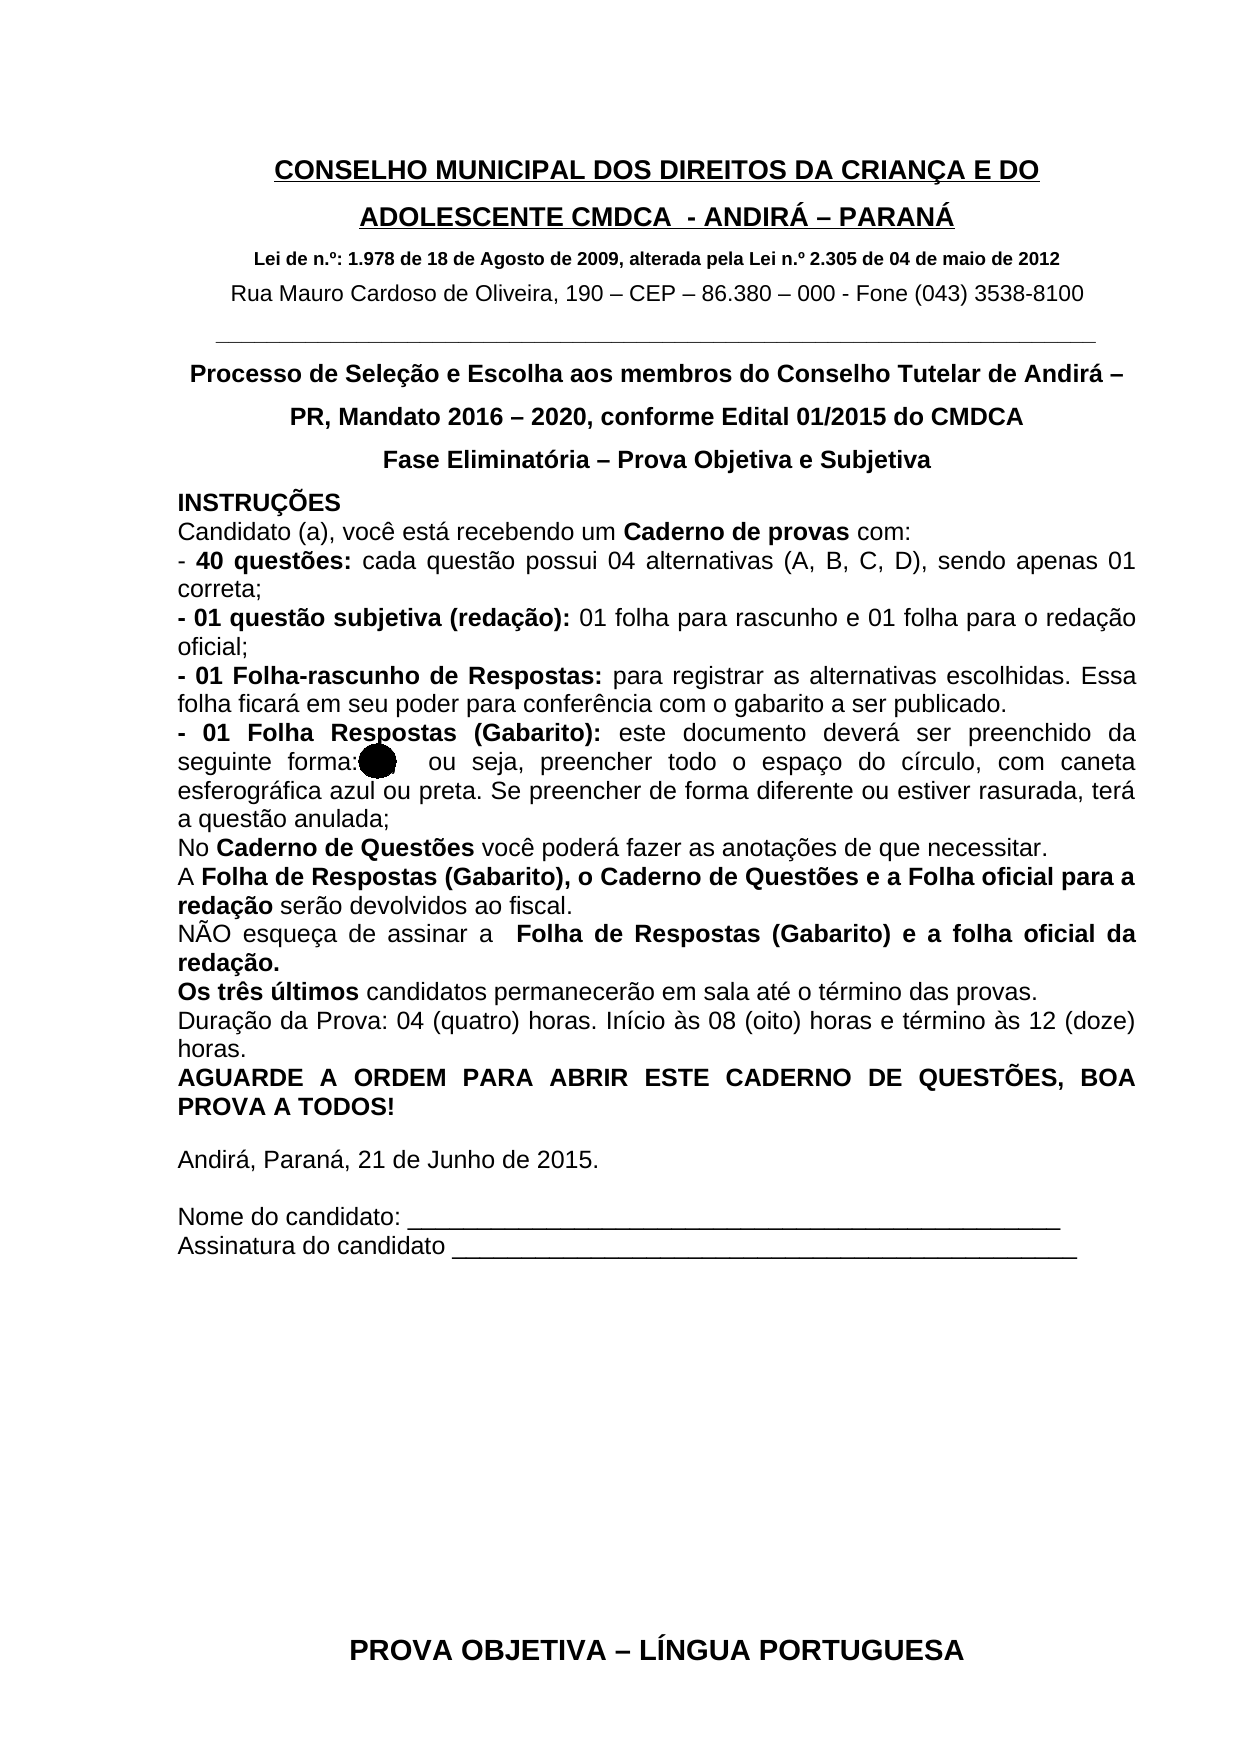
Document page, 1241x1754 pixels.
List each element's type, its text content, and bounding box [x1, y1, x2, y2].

text - 01 Folha-rascunho de Respostas: para registrar as alternativas escolhidas. Essa folha ficará em seu poder para conferência com o gabarito a ser publicado. [177, 661, 1137, 718]
text AGUARDE A ORDEM PARA ABRIR ESTE CADERNO DE QUESTÕES, BOA PROVA A TODOS! [177, 1063, 1137, 1121]
text Duração da Prova: 04 (quatro) horas. Início às 08 (oito) horas e término às 12 (doze) horas. [177, 1006, 1137, 1063]
text Candidato (a), você está recebendo um Caderno de provas com: [177, 517, 1137, 546]
text PROVA OBJETIVA – LÍNGUA PORTUGUESA [177, 1633, 1137, 1667]
text - 01 questão subjetiva (redação): 01 folha para rascunho e 01 folha para o redação oficial; [177, 603, 1137, 661]
text NÃO esqueça de assinar a Folha de Respostas (Gabarito) e a folha oficial da redação. [177, 919, 1137, 977]
text Assinatura do candidato _____________________________________________ [177, 1231, 1137, 1260]
text Fase Eliminatória – Prova Objetiva e Subjetiva [177, 445, 1137, 474]
text Nome do candidato: _______________________________________________ [177, 1202, 1137, 1231]
text A Folha de Respostas (Gabarito), o Caderno de Questões e a Folha oficial para a redação serão devolvidos ao fiscal. [177, 862, 1137, 919]
text _____________________________________________________________________ [177, 319, 1137, 346]
text Lei de n.º: 1.978 de 18 de Agosto de 2009, alterada pela Lei n.º 2.305 de 04 de maio de 2012 [177, 247, 1137, 269]
text Andirá, Paraná, 21 de Junho de 2015. [177, 1145, 1137, 1173]
text Os três últimos candidatos permanecerão em sala até o término das provas. [177, 977, 1137, 1006]
text - 01 Folha Respostas (Gabarito): este documento deverá ser preenchido da seguinte forma: , ou seja, preencher todo o espaço do círculo, com caneta esferográfica azul ou preta. Se preencher de forma diferente ou estiver rasurada, terá a questão anulada; [177, 718, 1137, 833]
text Processo de Seleção e Escolha aos membros do Conselho Tutelar de Andirá – PR, Mandato 2016 – 2020, conforme Edital 01/2015 do CMDCA [177, 359, 1137, 431]
text - 40 questões: cada questão possui 04 alternativas (A, B, C, D), sendo apenas 01 correta; [177, 546, 1137, 603]
text Rua Mauro Cardoso de Oliveira, 190 – CEP – 86.380 – 000 - Fone (043) 3538-8100 [177, 280, 1137, 306]
text CONSELHO MUNICIPAL DOS DIREITOS DA CRIANÇA E DO ADOLESCENTE CMDCA - ANDIRÁ – PARANÁ [177, 154, 1137, 232]
text INSTRUÇÕES [177, 488, 1137, 517]
text No Caderno de Questões você poderá fazer as anotações de que necessitar. [177, 833, 1137, 862]
